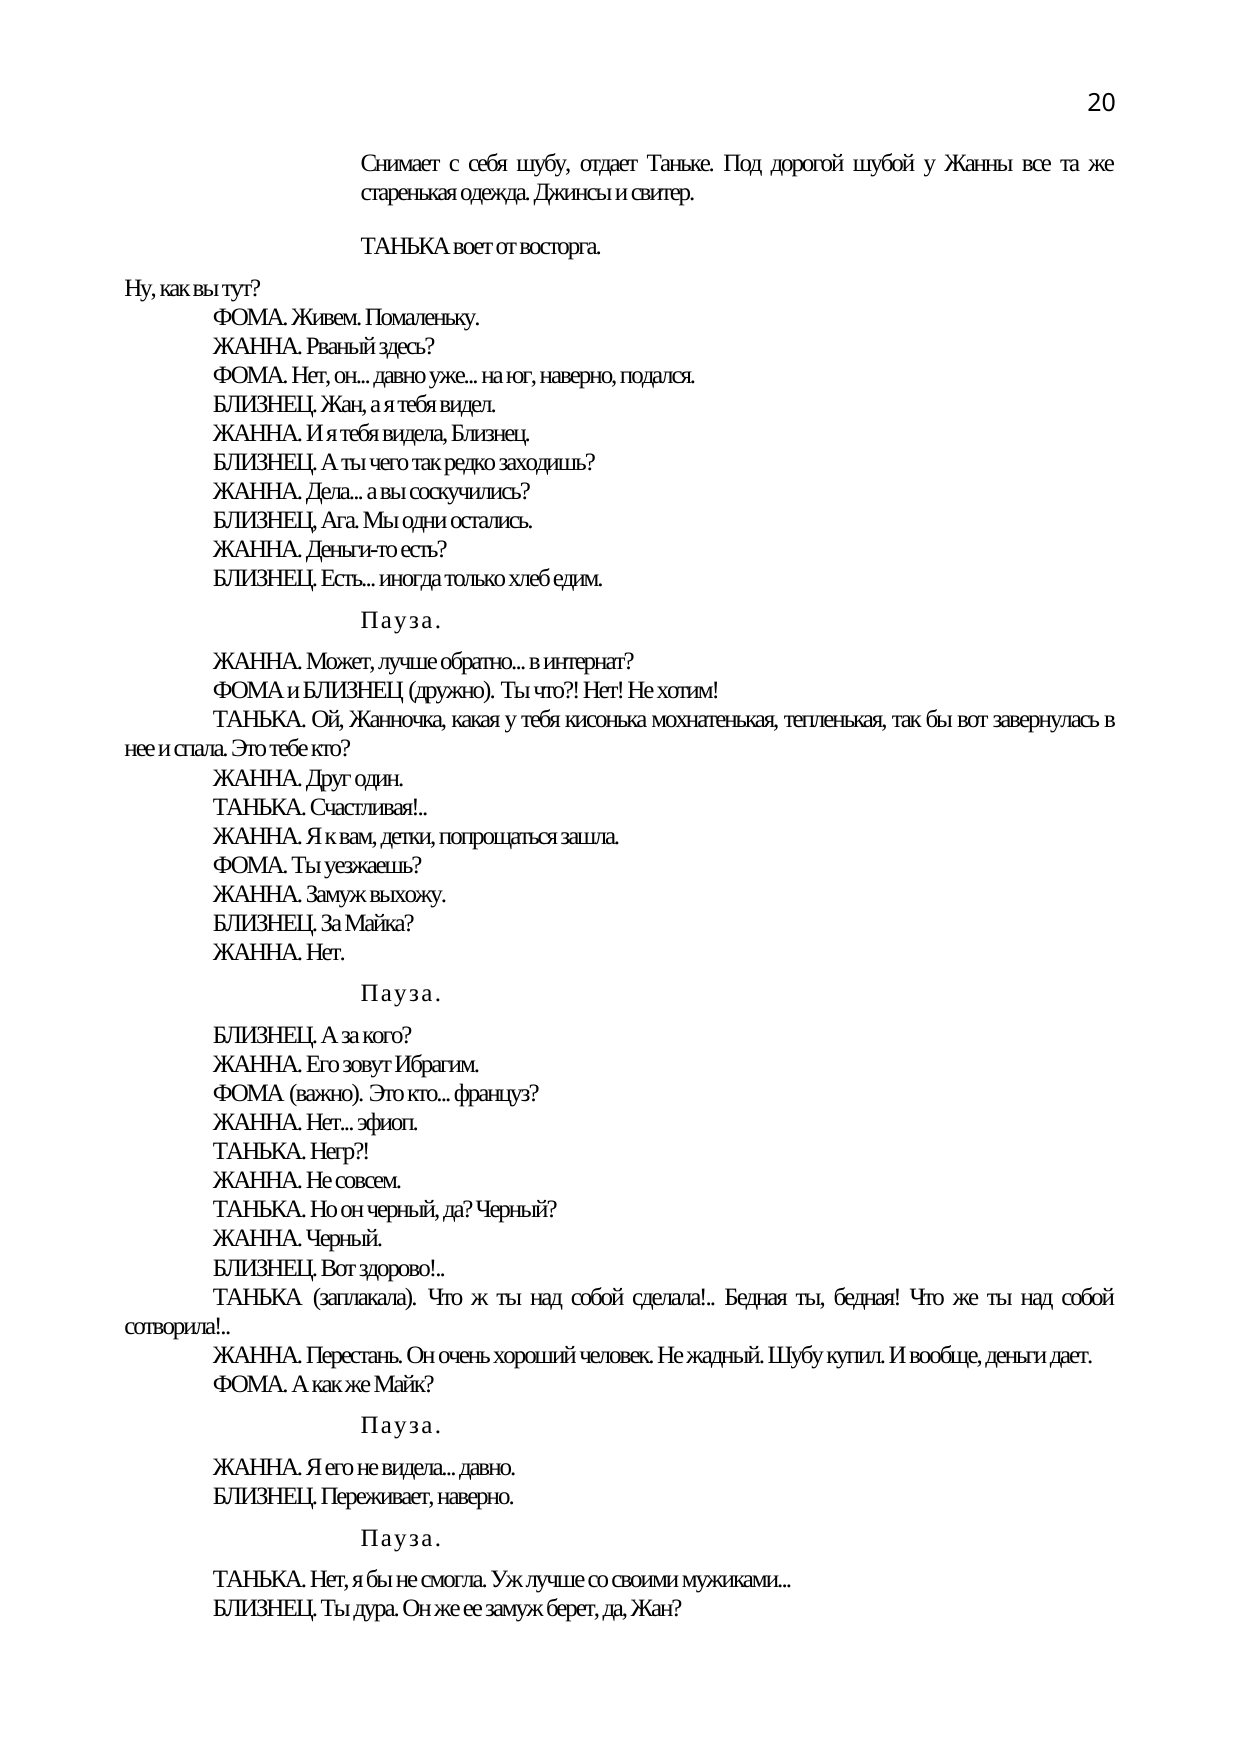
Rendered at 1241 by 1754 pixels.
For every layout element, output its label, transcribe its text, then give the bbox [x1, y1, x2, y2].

text ТАНЬКА. Ой, Жанночка, какая у тебя кисонька мохнатенькая, тепленькая, так бы вот завернулась в нее и спала. Это тебе кто? [124, 704, 1116, 762]
text ФОМА. Ты уезжаешь? [124, 849, 1116, 879]
text ЖАННА. Я к вам, детки, попрощаться зашла. [124, 821, 1116, 849]
text ЖАННА. Черный. [124, 1223, 1116, 1252]
text ЖАННА. Деньги-то есть? [124, 534, 1116, 563]
text БЛИЗНЕЦ. Вот здорово!.. [124, 1252, 1116, 1281]
text ЖАННА. Может, лучше обратно... в интернат? [124, 646, 1116, 675]
text ЖАННА. Дела... а вы соскучились? [124, 476, 1116, 505]
text ФОМА. Живем. Помаленьку. [124, 301, 1116, 331]
text БЛИЗНЕЦ. Есть... иногда только хлеб едим. [124, 563, 1116, 592]
text ЖАННА. И я тебя видела, Близнец. [124, 418, 1116, 447]
text ФОМА. А как же Майк? [124, 1369, 1116, 1398]
text ФОМА (важно). Это кто... француз? [124, 1078, 1116, 1107]
text ЖАННА. Друг один. [124, 762, 1116, 791]
text ЖАННА. Не совсем. [124, 1165, 1116, 1194]
text Ну, как вы тут? [124, 272, 1116, 301]
text ФОМА. Нет, он... давно уже... на юг, наверно, подался. [124, 359, 1116, 389]
text ТАНЬКА. Негр?! [124, 1136, 1116, 1165]
text ТАНЬКА. Нет, я бы не смогла. Уж лучше со своими мужиками... [124, 1564, 1116, 1593]
text БЛИЗНЕЦ. Ты дура. Он же ее замуж берет, да, Жан? [124, 1593, 1116, 1622]
text ТАНЬКА воет от восторга. [360, 231, 1116, 260]
text П а у з а . [360, 1410, 1116, 1439]
text БЛИЗНЕЦ. Жан, а я тебя видел. [124, 389, 1116, 418]
text ЖАННА. Нет. [124, 937, 1116, 966]
text П а у з а . [360, 604, 1116, 634]
text ЖАННА. Его зовут Ибрагим. [124, 1049, 1116, 1078]
text П а у з а . [360, 978, 1116, 1007]
text ТАНЬКА. Но он черный, да? Черный? [124, 1194, 1116, 1223]
text Снимает с себя шубу, отдает Таньке. Под дорогой шубой у Жанны все та же старенькая одежда. Джинсы и свитер. [360, 148, 1116, 206]
text ТАНЬКА (заплакала). Что ж ты над собой сделала!.. Бедная ты, бедная! Что же ты над собой сотворила!.. [124, 1281, 1116, 1339]
text ЖАННА. Рваный здесь? [124, 331, 1116, 359]
text ФОМА и БЛИЗНЕЦ (дружно). Ты что?! Нет! Не хотим! [124, 675, 1116, 704]
text ЖАННА. Нет... эфиоп. [124, 1107, 1116, 1136]
text БЛИЗНЕЦ. За Майка? [124, 908, 1116, 937]
text БЛИЗНЕЦ. А ты чего так редко заходишь? [124, 447, 1116, 476]
text ЖАННА. Замуж выхожу. [124, 879, 1116, 908]
text ТАНЬКА. Счастливая!.. [124, 791, 1116, 821]
text ЖАННА. Перестань. Он очень хороший человек. Не жадный. Шубу купил. И вообще, деньги дает. [124, 1339, 1116, 1369]
text П а у з а . [360, 1522, 1116, 1551]
text БЛИЗНЕЦ. Переживает, наверно. [124, 1481, 1116, 1510]
text БЛИЗНЕЦ, Ага. Мы одни остались. [124, 505, 1116, 534]
text БЛИЗНЕЦ. А за кого? [124, 1020, 1116, 1049]
text ЖАННА. Я его не видела... давно. [124, 1452, 1116, 1481]
